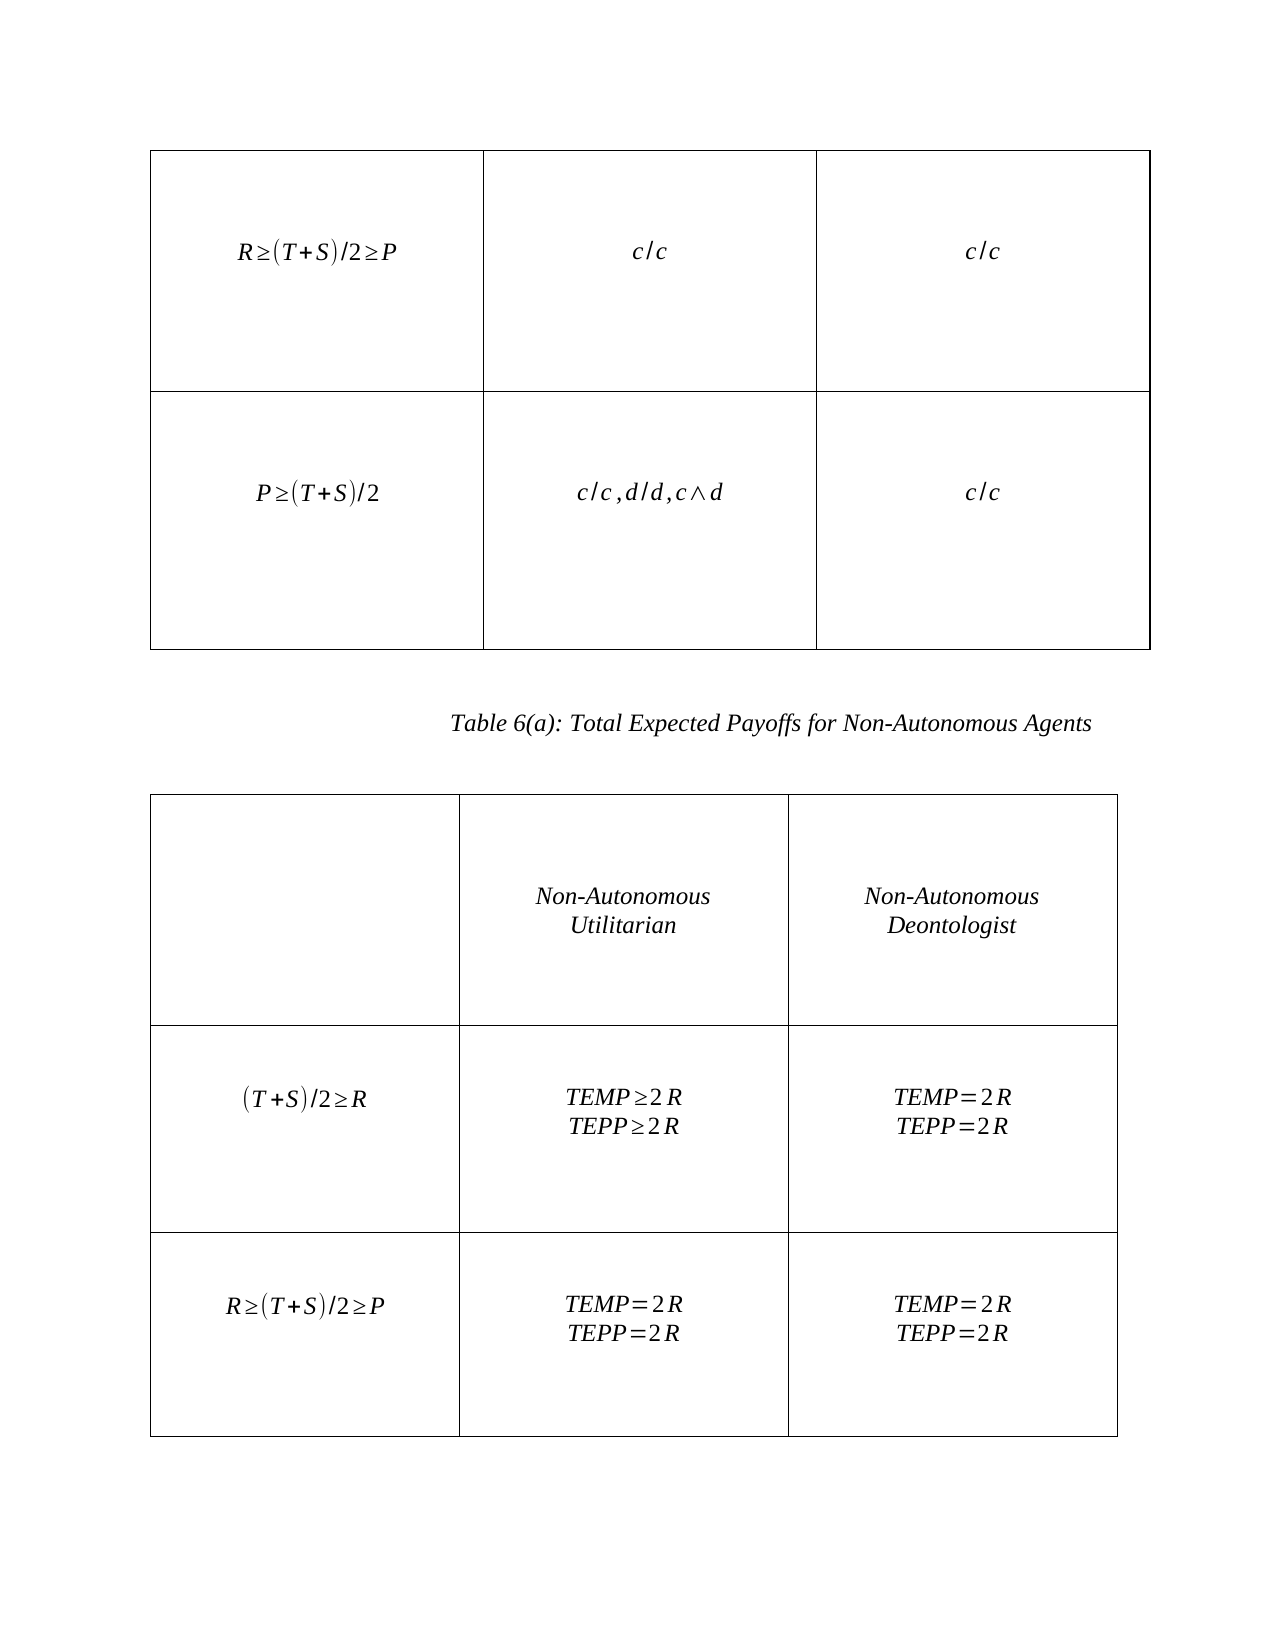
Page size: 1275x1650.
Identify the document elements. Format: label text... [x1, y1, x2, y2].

table_cell [817, 392, 1149, 649]
table_header [151, 795, 459, 1025]
table_cell [817, 151, 1149, 391]
text Table 6(a): Total Expected Payoffs for Non-Autonomous Agents [375, 708, 1125, 737]
table_cell [484, 151, 816, 391]
table_cell [151, 151, 483, 391]
table_cell [151, 1233, 459, 1436]
table_cell [484, 392, 816, 649]
table_cell [151, 392, 483, 649]
table_cell [151, 1026, 459, 1232]
table_cell [460, 1026, 788, 1232]
table_cell [789, 1026, 1117, 1232]
table_cell [460, 1233, 788, 1436]
table_header Non-Autonomous Deontologist [789, 795, 1117, 1025]
table_cell [789, 1233, 1117, 1436]
table_header Non-Autonomous Utilitarian [460, 795, 788, 1025]
